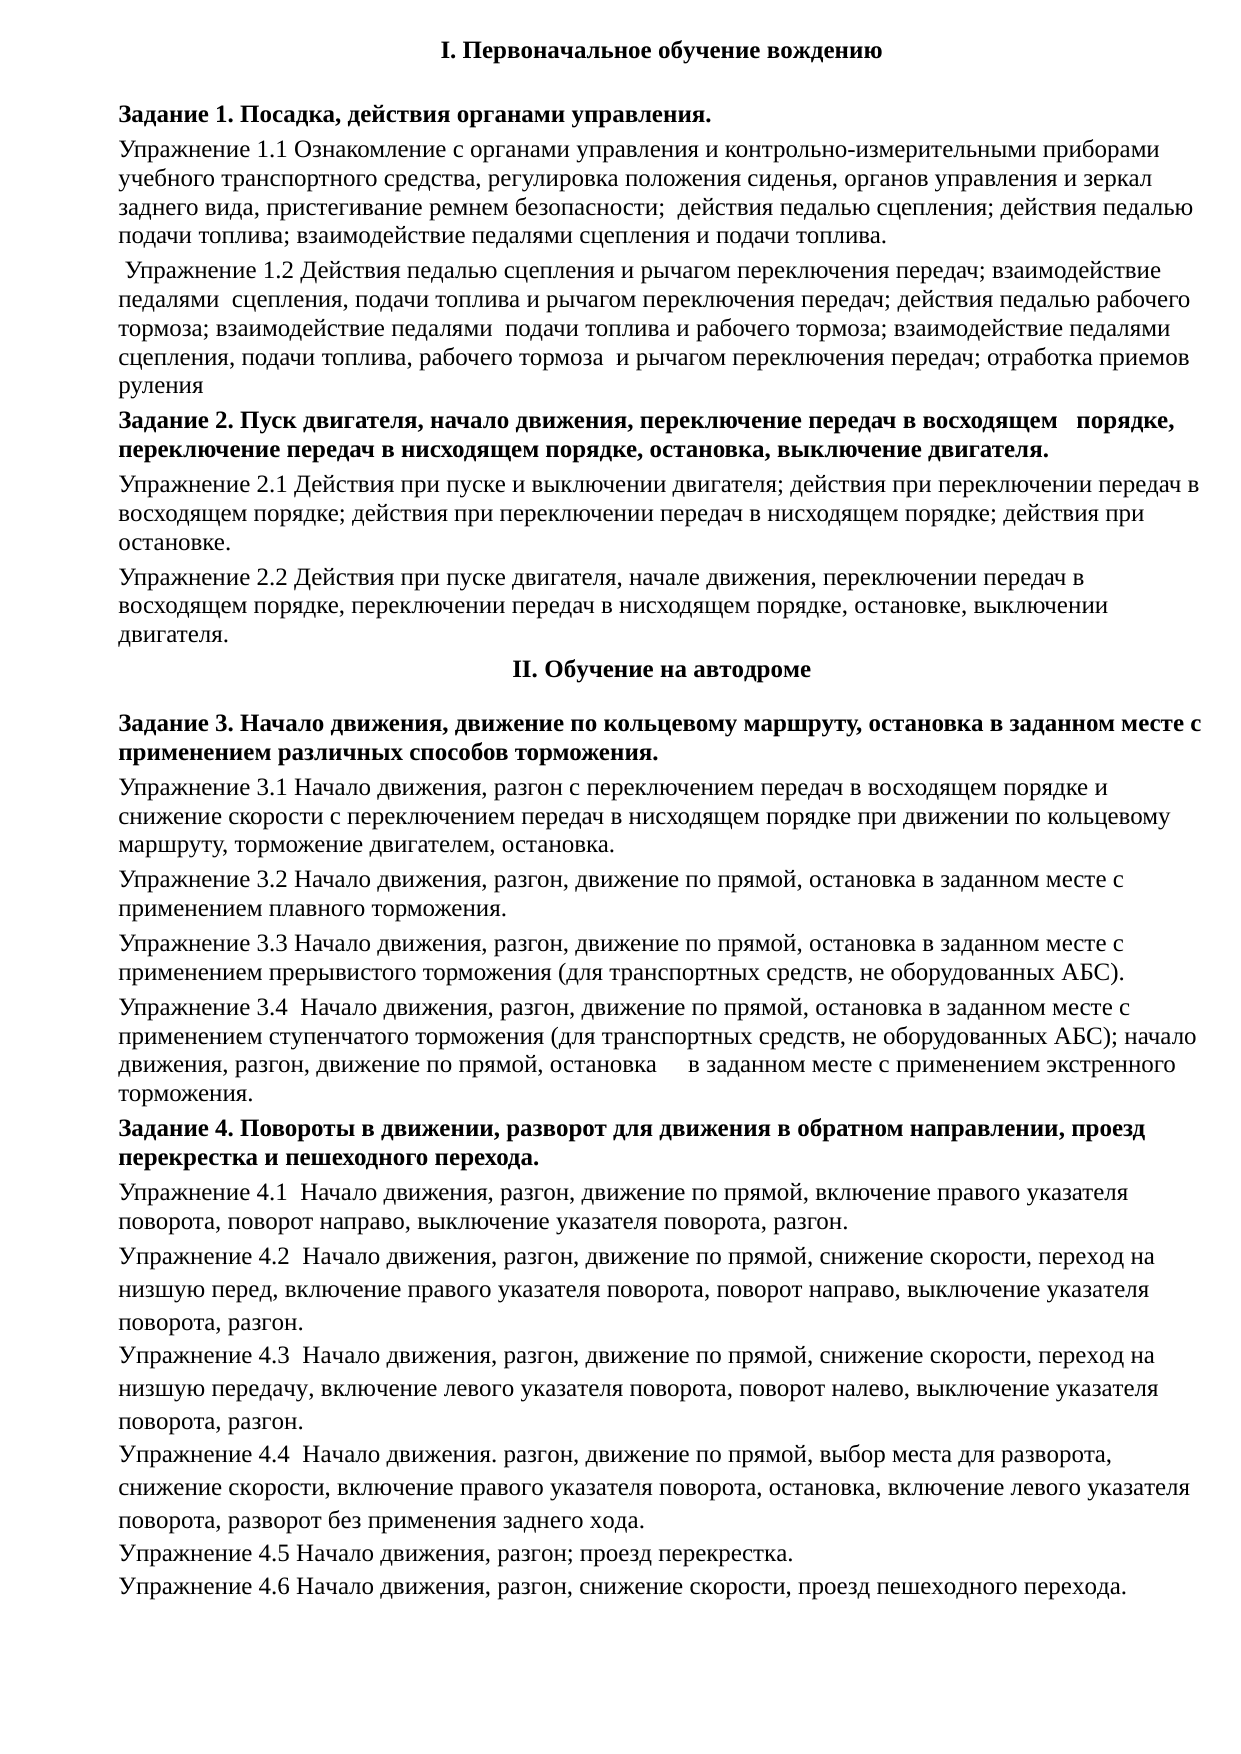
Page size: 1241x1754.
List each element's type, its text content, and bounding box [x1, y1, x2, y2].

text I. Первоначальное обучение вождению [118, 35, 1205, 64]
subtitle Упражнение 3.2 Начало движения, разгон, движение по прямой, остановка в заданном месте с применением плавного торможения. [118, 864, 1205, 922]
subtitle Упражнение 2.2 Действия при пуске двигателя, начале движения, переключении передач в восходящем порядке, переключении передач в нисходящем порядке, остановке, выключении двигателя. [118, 562, 1205, 648]
text Упражнение 4.4 Начало движения. разгон, движение по прямой, выбор места для разворота, снижение скорости, включение правого указателя поворота, остановка, включение левого указателя поворота, разворот без применения заднего хода. [118, 1439, 1205, 1534]
subtitle Упражнение 3.1 Начало движения, разгон с переключением передач в восходящем порядке и снижение скорости с переключением передач в нисходящем порядке при движении по кольцевому маршруту, торможение двигателем, остановка. [118, 772, 1205, 858]
subtitle Упражнение 4.1 Начало движения, разгон, движение по прямой, включение правого указателя поворота, поворот направо, выключение указателя поворота, разгон. [118, 1177, 1205, 1234]
text Упражнение 4.6 Начало движения, разгон, снижение скорости, проезд пешеходного перехода. [118, 1571, 1205, 1600]
subtitle Упражнение 1.2 Действия педалью сцепления и рычагом переключения передач; взаимодействие педалями сцепления, подачи топлива и рычагом переключения передач; действия педалью рабочего тормоза; взаимодействие педалями подачи топлива и рабочего тормоза; взаимодействие педалями сцепления, подачи топлива, рабочего тормоза и рычагом переключения передач; отработка приемов руления [118, 256, 1205, 399]
subtitle Упражнение 3.3 Начало движения, разгон, движение по прямой, остановка в заданном месте с применением прерывистого торможения (для транспортных средств, не оборудованных АБС). [118, 928, 1205, 986]
text Упражнение 4.5 Начало движения, разгон; проезд перекрестка. [118, 1538, 1205, 1567]
subtitle Упражнение 2.1 Действия при пуске и выключении двигателя; действия при переключении передач в восходящем порядке; действия при переключении передач в нисходящем порядке; действия при остановке. [118, 469, 1205, 556]
subtitle Задание 4. Повороты в движении, разворот для движения в обратном направлении, проезд перекрестка и пешеходного перехода. [118, 1113, 1205, 1171]
subtitle Задание 2. Пуск двигателя, начало движения, переключение передач в восходящем порядке, переключение передач в нисходящем порядке, остановка, выключение двигателя. [118, 406, 1205, 463]
text Упражнение 4.3 Начало движения, разгон, движение по прямой, снижение скорости, переход на низшую передачу, включение левого указателя поворота, поворот налево, выключение указателя поворота, разгон. [118, 1340, 1205, 1434]
subtitle Упражнение 1.1 Ознакомление с органами управления и контрольно-измерительными приборами учебного транспортного средства, регулировка положения сиденья, органов управления и зеркал заднего вида, пристегивание ремнем безопасности; действия педалью сцепления; действия педалью подачи топлива; взаимодействие педалями сцепления и подачи топлива. [118, 134, 1205, 249]
subtitle Задание 3. Начало движения, движение по кольцевому маршруту, остановка в заданном месте с применением различных способов торможения. [118, 708, 1205, 766]
subtitle Задание 1. Посадка, действия органами управления. [118, 99, 1205, 128]
text Упражнение 4.2 Начало движения, разгон, движение по прямой, снижение скорости, переход на низшую перед, включение правого указателя поворота, поворот направо, выключение указателя поворота, разгон. [118, 1241, 1205, 1336]
text II. Обучение на автодроме [118, 654, 1205, 683]
subtitle Упражнение 3.4 Начало движения, разгон, движение по прямой, остановка в заданном месте с применением ступенчатого торможения (для транспортных средств, не оборудованных АБС); начало движения, разгон, движение по прямой, остановка в заданном месте с применением экстренного торможения. [118, 992, 1205, 1107]
